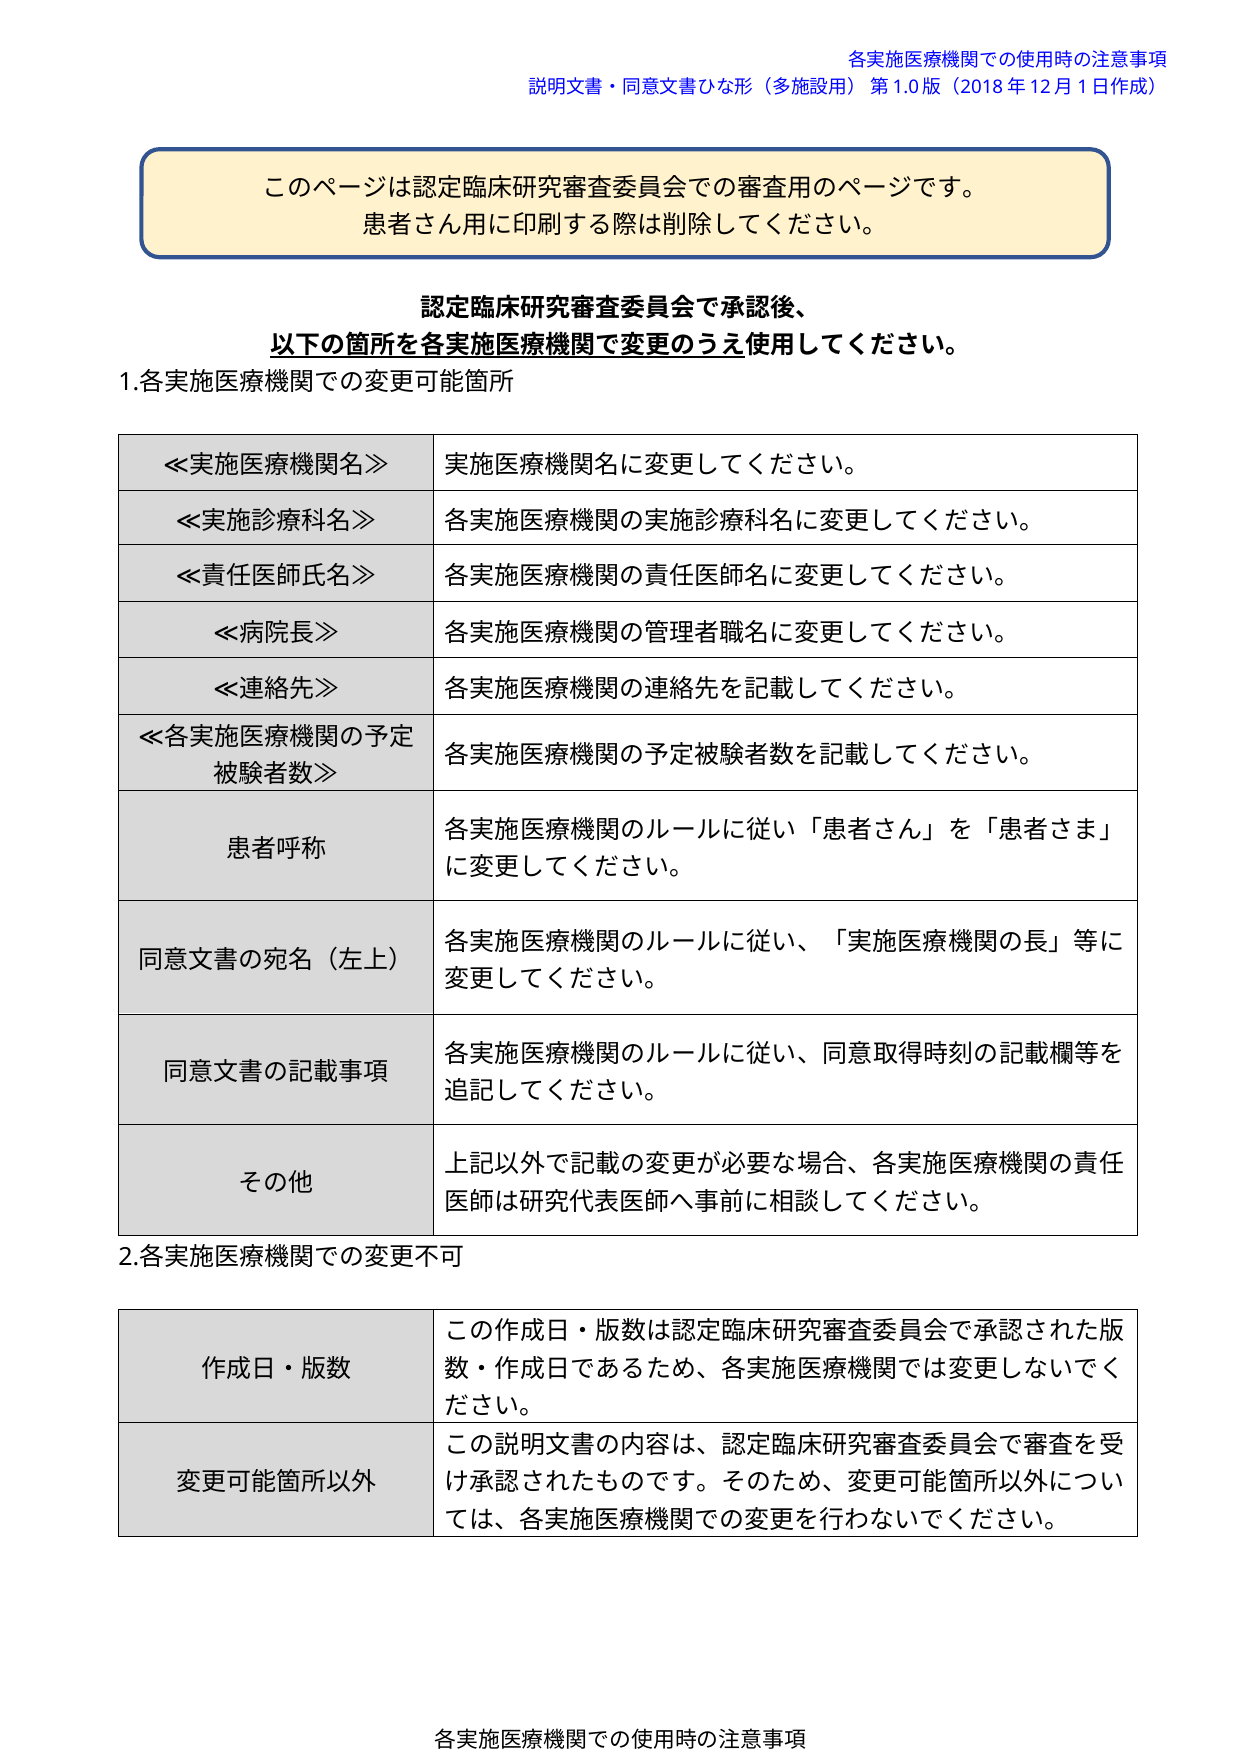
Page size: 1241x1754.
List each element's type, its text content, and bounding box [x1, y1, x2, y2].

table_cell 変更可能箇所以外 [119, 1423, 433, 1536]
table_cell ≪各実施医療機関の予定被験者数≫ [119, 715, 433, 790]
text 2.各実施医療機関での変更不可 [118, 1236, 1122, 1272]
table_cell ≪連絡先≫ [119, 658, 433, 714]
table_cell 上記以外で記載の変更が必要な場合、各実施医療機関の責任医師は研究代表医師へ事前に相談してください。 [434, 1125, 1137, 1235]
table_cell 各実施医療機関のルールに従い、同意取得時刻の記載欄等を追記してください。 [434, 1015, 1137, 1124]
table_cell 同意文書の宛名（左上） [119, 901, 433, 1013]
table_cell その他 [119, 1125, 433, 1235]
table_cell ≪責任医師氏名≫ [119, 545, 433, 601]
table_cell 各実施医療機関の連絡先を記載してください。 [434, 658, 1137, 714]
table_cell 各実施医療機関の予定被験者数を記載してください。 [434, 715, 1137, 790]
table_cell ≪病院長≫ [119, 602, 433, 657]
table_cell 各実施医療機関のルールに従い「患者さん」を「患者さま」に変更してください。 [434, 791, 1137, 900]
table_cell この説明文書の内容は、認定臨床研究審査委員会で審査を受け承認されたものです。そのため、変更可能箇所以外については、各実施医療機関での変更を行わないでください。 [434, 1423, 1137, 1536]
table_cell 各実施医療機関の管理者職名に変更してください。 [434, 602, 1137, 657]
text 認定臨床研究審査委員会で承認後、 [118, 286, 1122, 324]
text 以下の箇所を各実施医療機関で変更のうえ使用してください。 [118, 324, 1122, 361]
table_header 作成日・版数 [119, 1310, 433, 1422]
table_header この作成日・版数は認定臨床研究審査委員会で承認された版数・作成日であるため、各実施医療機関では変更しないでください。 [434, 1310, 1137, 1422]
table_header 実施医療機関名に変更してください。 [434, 435, 1137, 490]
table_cell 各実施医療機関のルールに従い、「実施医療機関の長」等に変更してください。 [434, 901, 1137, 1013]
text 1.各実施医療機関での変更可能箇所 [118, 361, 1122, 397]
table_cell 各実施医療機関の実施診療科名に変更してください。 [434, 491, 1137, 544]
table_cell 同意文書の記載事項 [119, 1015, 433, 1124]
table_cell ≪実施診療科名≫ [119, 491, 433, 544]
table_cell 各実施医療機関の責任医師名に変更してください。 [434, 545, 1137, 601]
table_header ≪実施医療機関名≫ [119, 435, 433, 490]
table_cell 患者呼称 [119, 791, 433, 900]
